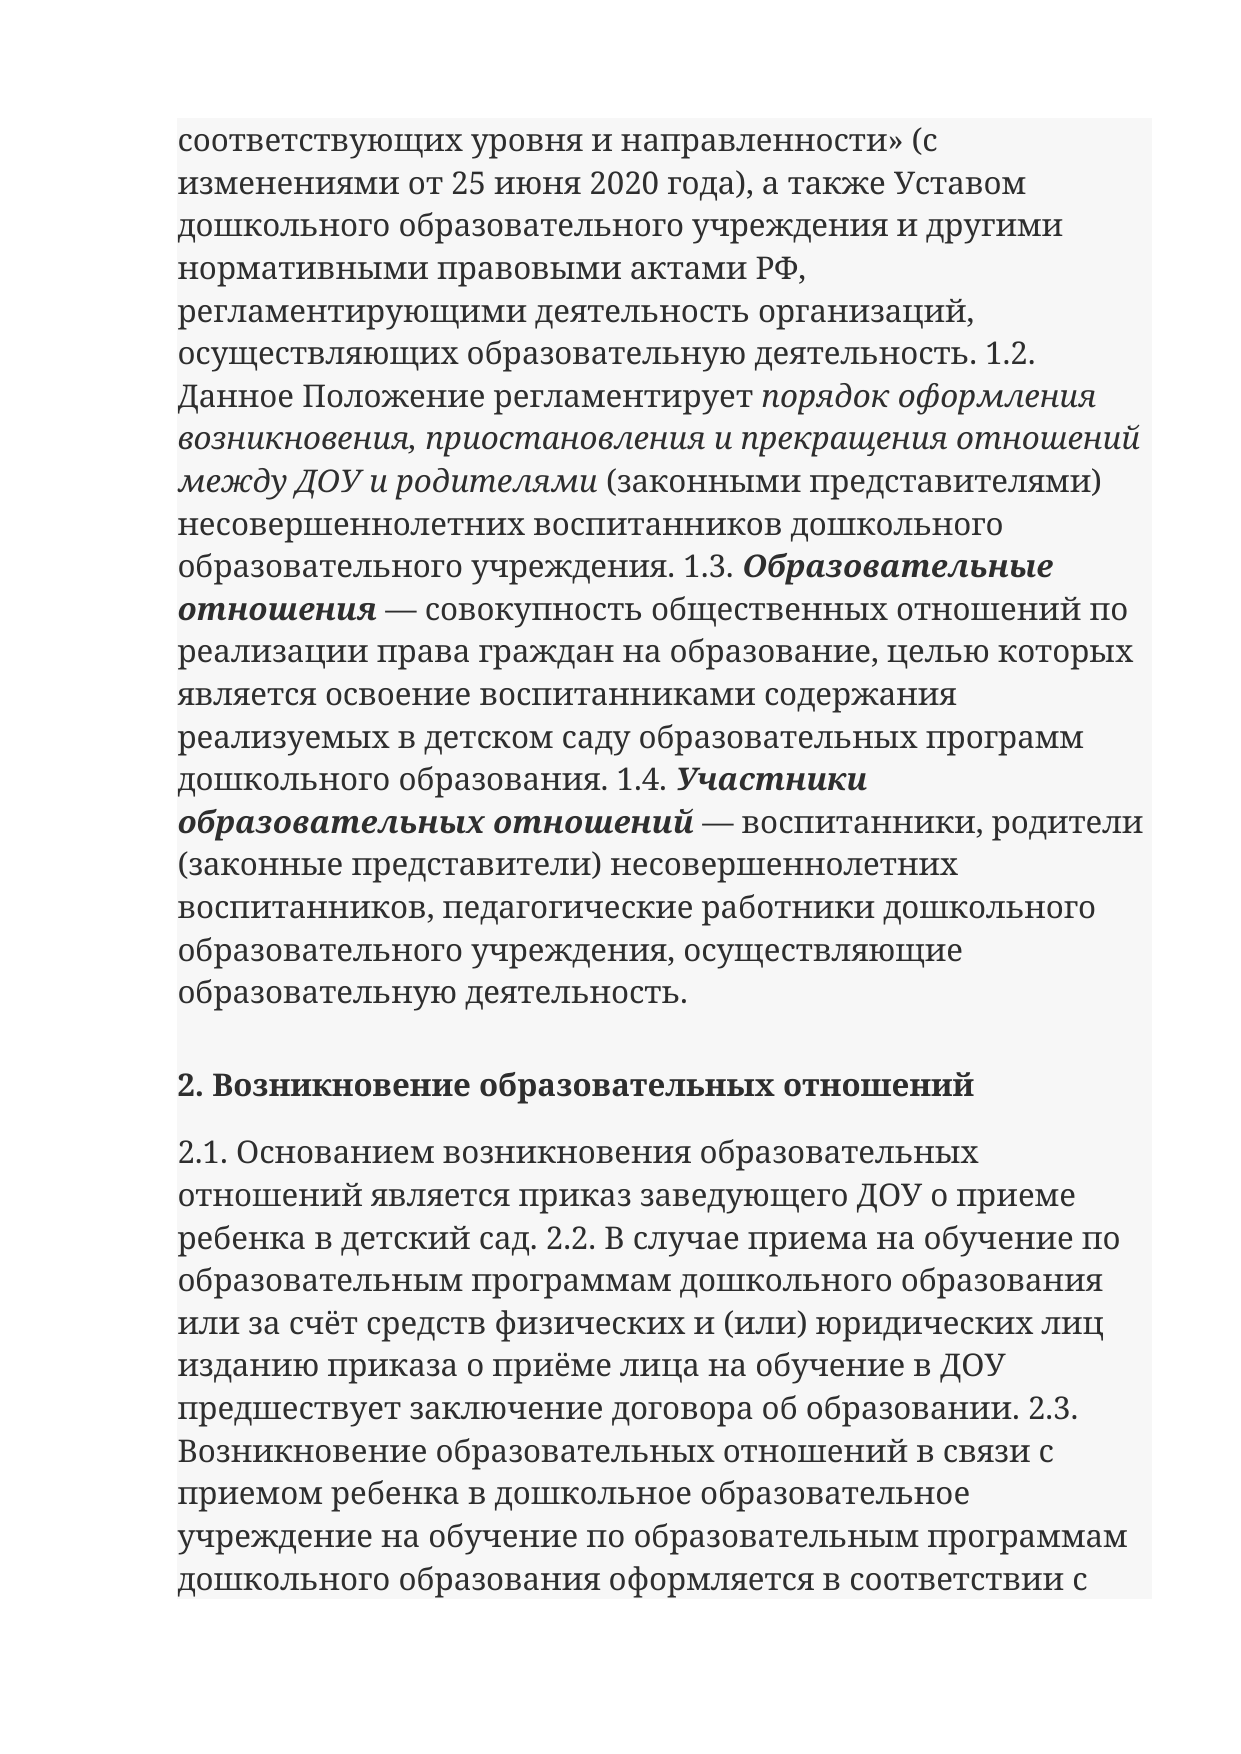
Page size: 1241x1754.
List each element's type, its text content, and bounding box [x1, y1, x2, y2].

text 2. Возникновение образовательных отношений [177, 1063, 1152, 1105]
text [177, 118, 1152, 1013]
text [177, 1130, 1152, 1599]
